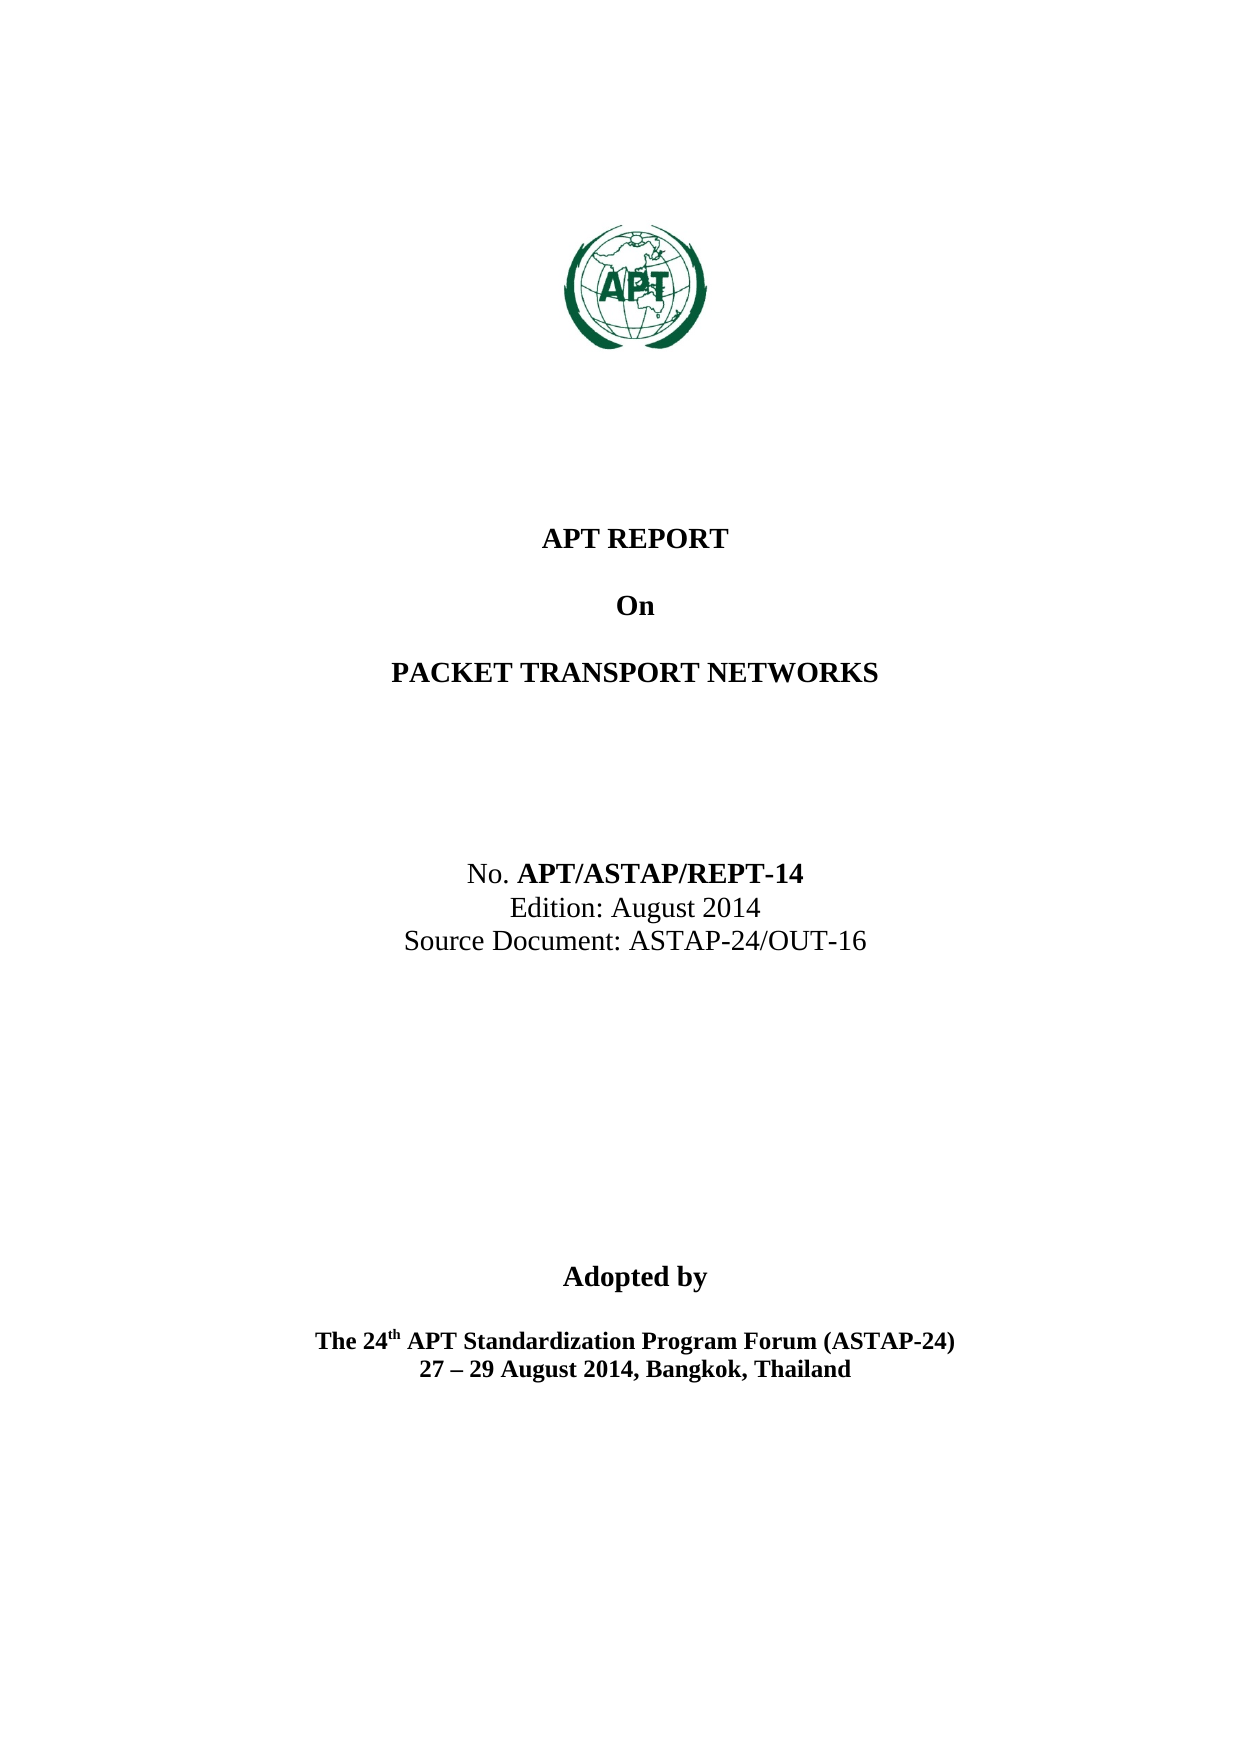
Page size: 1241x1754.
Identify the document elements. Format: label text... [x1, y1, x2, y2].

text Adopted by [150, 1259, 1120, 1292]
text Source Document: ASTAP-24/OUT-16 [150, 923, 1120, 957]
text Packet transport networks [150, 655, 1120, 688]
text Edition: August 2014 [150, 890, 1120, 923]
text No. APT/ASTAP/REPT-14 [150, 856, 1120, 890]
picture [558, 220, 712, 358]
text The 24th APT Standardization Program Forum (ASTAP-24) [150, 1326, 1120, 1354]
text APT REPORT [150, 521, 1120, 554]
text On [150, 588, 1120, 621]
text 27 – 29 August 2014, Bangkok, Thailand [150, 1354, 1120, 1383]
